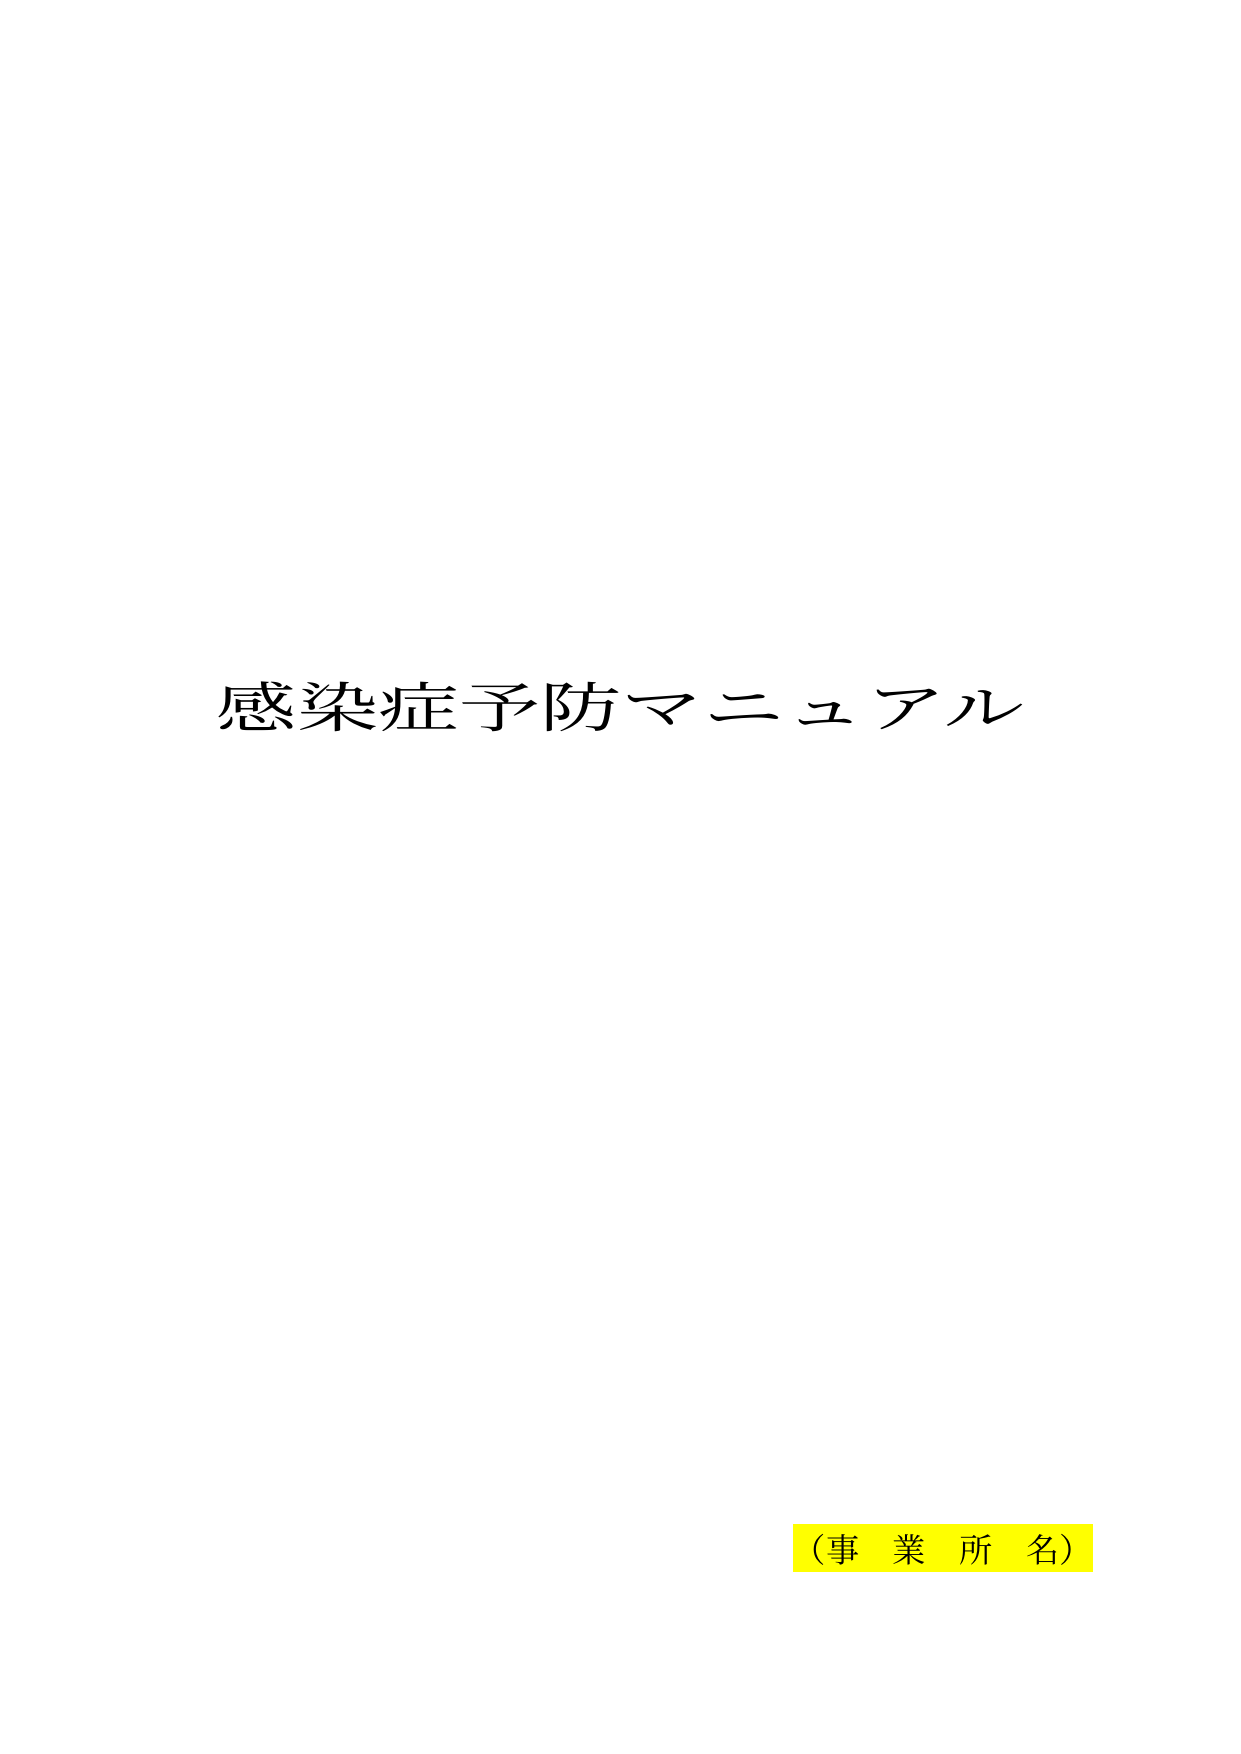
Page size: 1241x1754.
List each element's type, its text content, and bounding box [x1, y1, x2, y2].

text 感染症予防マニュアル [148, 648, 1092, 760]
text （事 業 所 名） [148, 1510, 1092, 1585]
